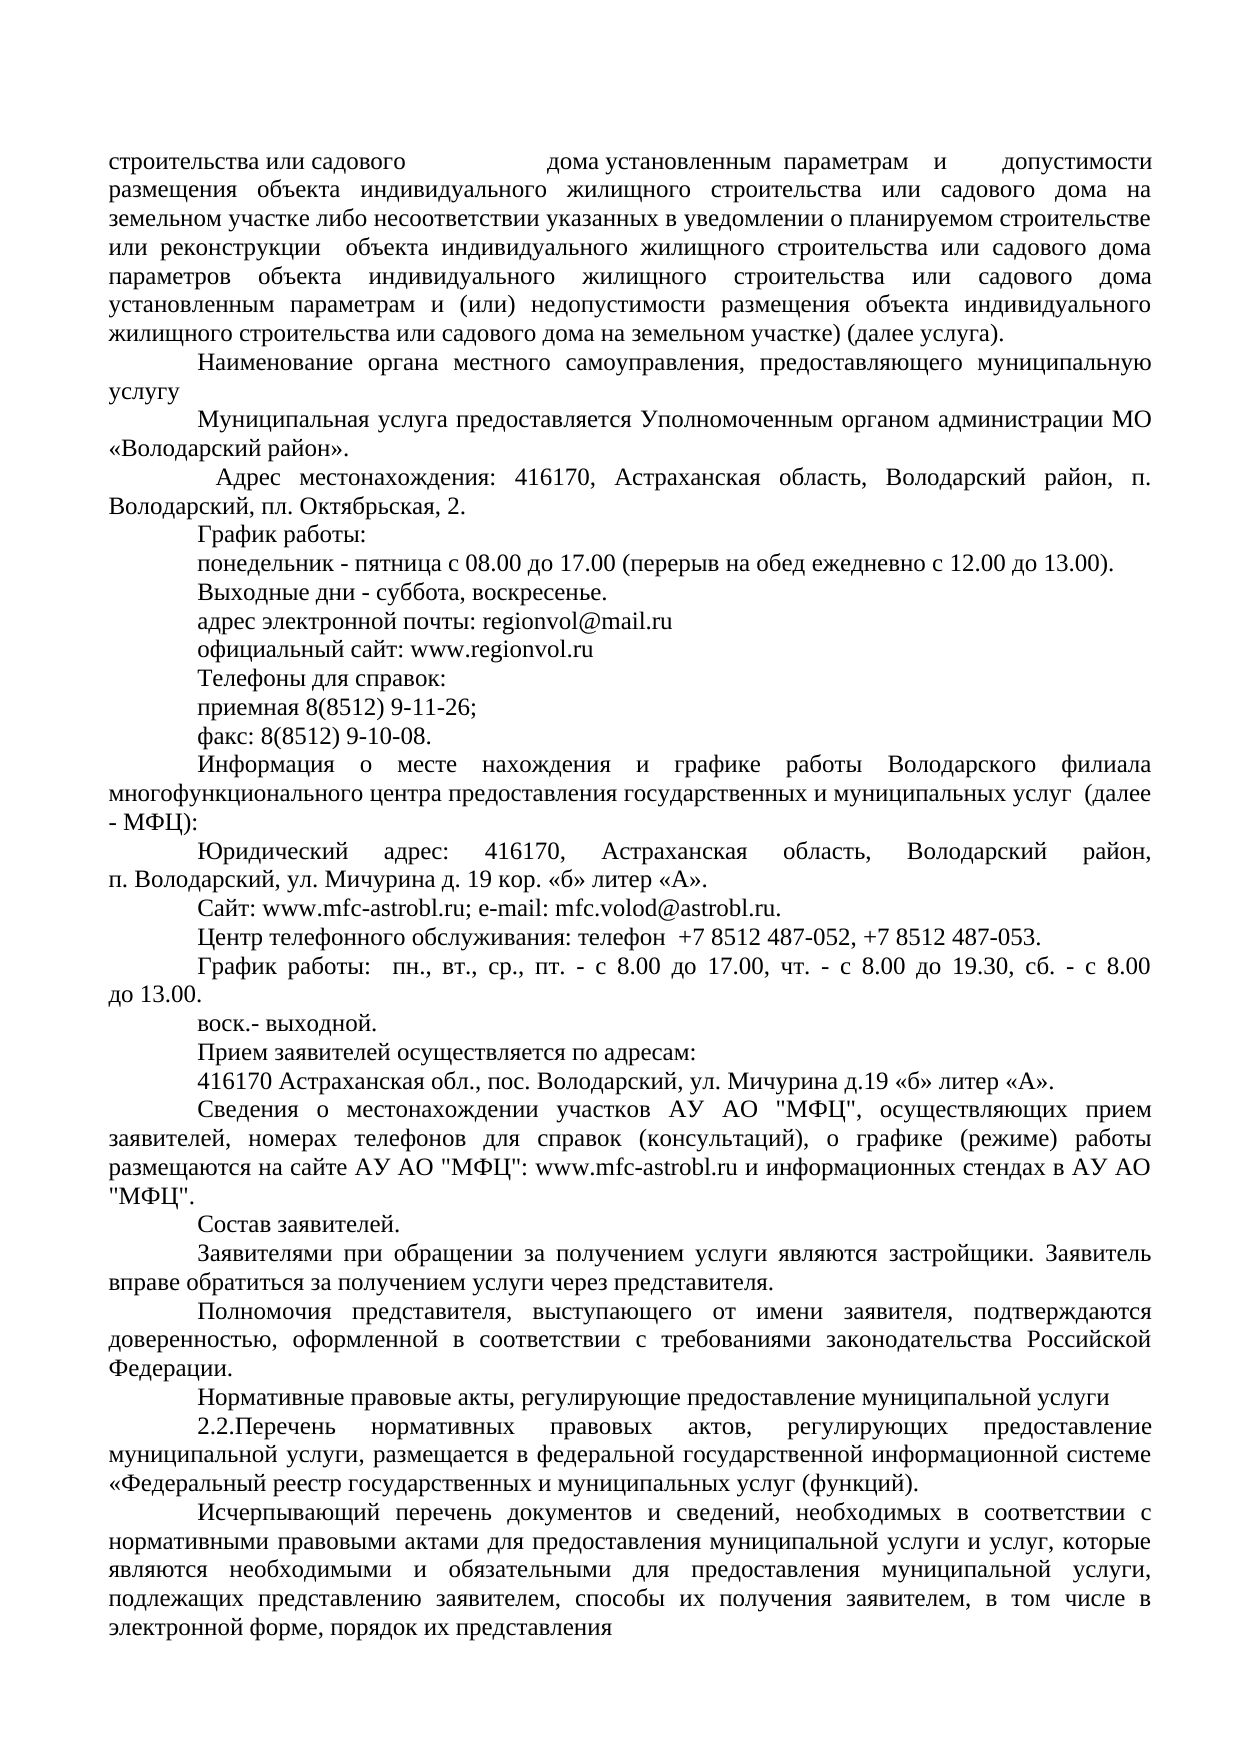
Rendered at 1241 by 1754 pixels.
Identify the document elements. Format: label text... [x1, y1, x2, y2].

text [108, 146, 1152, 347]
text Муниципальная услуга предоставляется Уполномоченным органом администрации МО «Володарский район». [108, 404, 1152, 462]
text Сведения о местонахождении участков АУ АО "МФЦ", осуществляющих прием заявителей, номерах телефонов для справок (консультаций), о графике (режиме) работы размещаются на сайте АУ АО "МФЦ": www.mfc-astrobl.ru и информационных стендах в АУ АО "МФЦ". [108, 1094, 1152, 1209]
text Полномочия представителя, выступающего от имени заявителя, подтверждаются доверенностью, оформленной в соответствии с требованиями законодательства Российской Федерации. [108, 1296, 1152, 1382]
text Состав заявителей. [108, 1209, 1152, 1238]
text адрес электронной почты: regionvol@mail.ru [108, 606, 1152, 634]
text Выходные дни - суббота, воскресенье. [108, 577, 1152, 606]
text Юридический адрес: 416170, Астраханская область, Володарский район, п. Володарский, ул. Мичурина д. 19 кор. «б» литер «А». [108, 836, 1152, 893]
text График работы: [108, 519, 1152, 548]
text Информация о месте нахождения и графике работы Володарского филиала многофункционального центра предоставления государственных и муниципальных услуг (далее - МФЦ): [108, 749, 1152, 836]
text Телефоны для справок: [108, 663, 1152, 692]
text Адрес местонахождения: 416170, Астраханская область, Володарский район, п. Володарский, пл. Октябрьская, 2. [108, 462, 1152, 519]
text График работы: пн., вт., ср., пт. - с 8.00 до 17.00, чт. - с 8.00 до 19.30, сб. - с 8.00 до 13.00. [108, 951, 1152, 1008]
text Заявителями при обращении за получением услуги являются застройщики. Заявитель вправе обратиться за получением услуги через представителя. [108, 1238, 1152, 1296]
text воск.- выходной. [108, 1008, 1152, 1037]
text Наименование органа местного самоуправления, предоставляющего муниципальную услугу [108, 347, 1152, 404]
text Центр телефонного обслуживания: телефон +7 8512 487-052, +7 8512 487-053. [108, 922, 1152, 951]
text официальный сайт: www.regionvol.ru [108, 634, 1152, 663]
text 2.2.Перечень нормативных правовых актов, регулирующих предоставление муниципальной услуги, размещается в федеральной государственной информационной системе «Федеральный реестр государственных и муниципальных услуг (функций). [108, 1411, 1152, 1497]
text приемная 8(8512) 9-11-26; [108, 692, 1152, 721]
text 416170 Астраханская обл., пос. Володарский, ул. Мичурина д.19 «б» литер «А». [108, 1066, 1152, 1094]
text Нормативные правовые акты, регулирующие предоставление муниципальной услуги [108, 1382, 1152, 1411]
text факс: 8(8512) 9-10-08. [108, 721, 1152, 749]
text понедельник - пятница с 08.00 до 17.00 (перерыв на обед ежедневно с 12.00 до 13.00). [108, 548, 1152, 577]
text Прием заявителей осуществляется по адресам: [108, 1037, 1152, 1066]
text Исчерпывающий перечень документов и сведений, необходимых в соответствии с нормативными правовыми актами для предоставления муниципальной услуги и услуг, которые являются необходимыми и обязательными для предоставления муниципальной услуги, подлежащих представлению заявителем, способы их получения заявителем, в том числе в электронной форме, порядок их представления [108, 1497, 1152, 1641]
text Сайт: www.mfc-astrobl.ru; e-mail: mfc.volod@astrobl.ru. [108, 893, 1152, 922]
